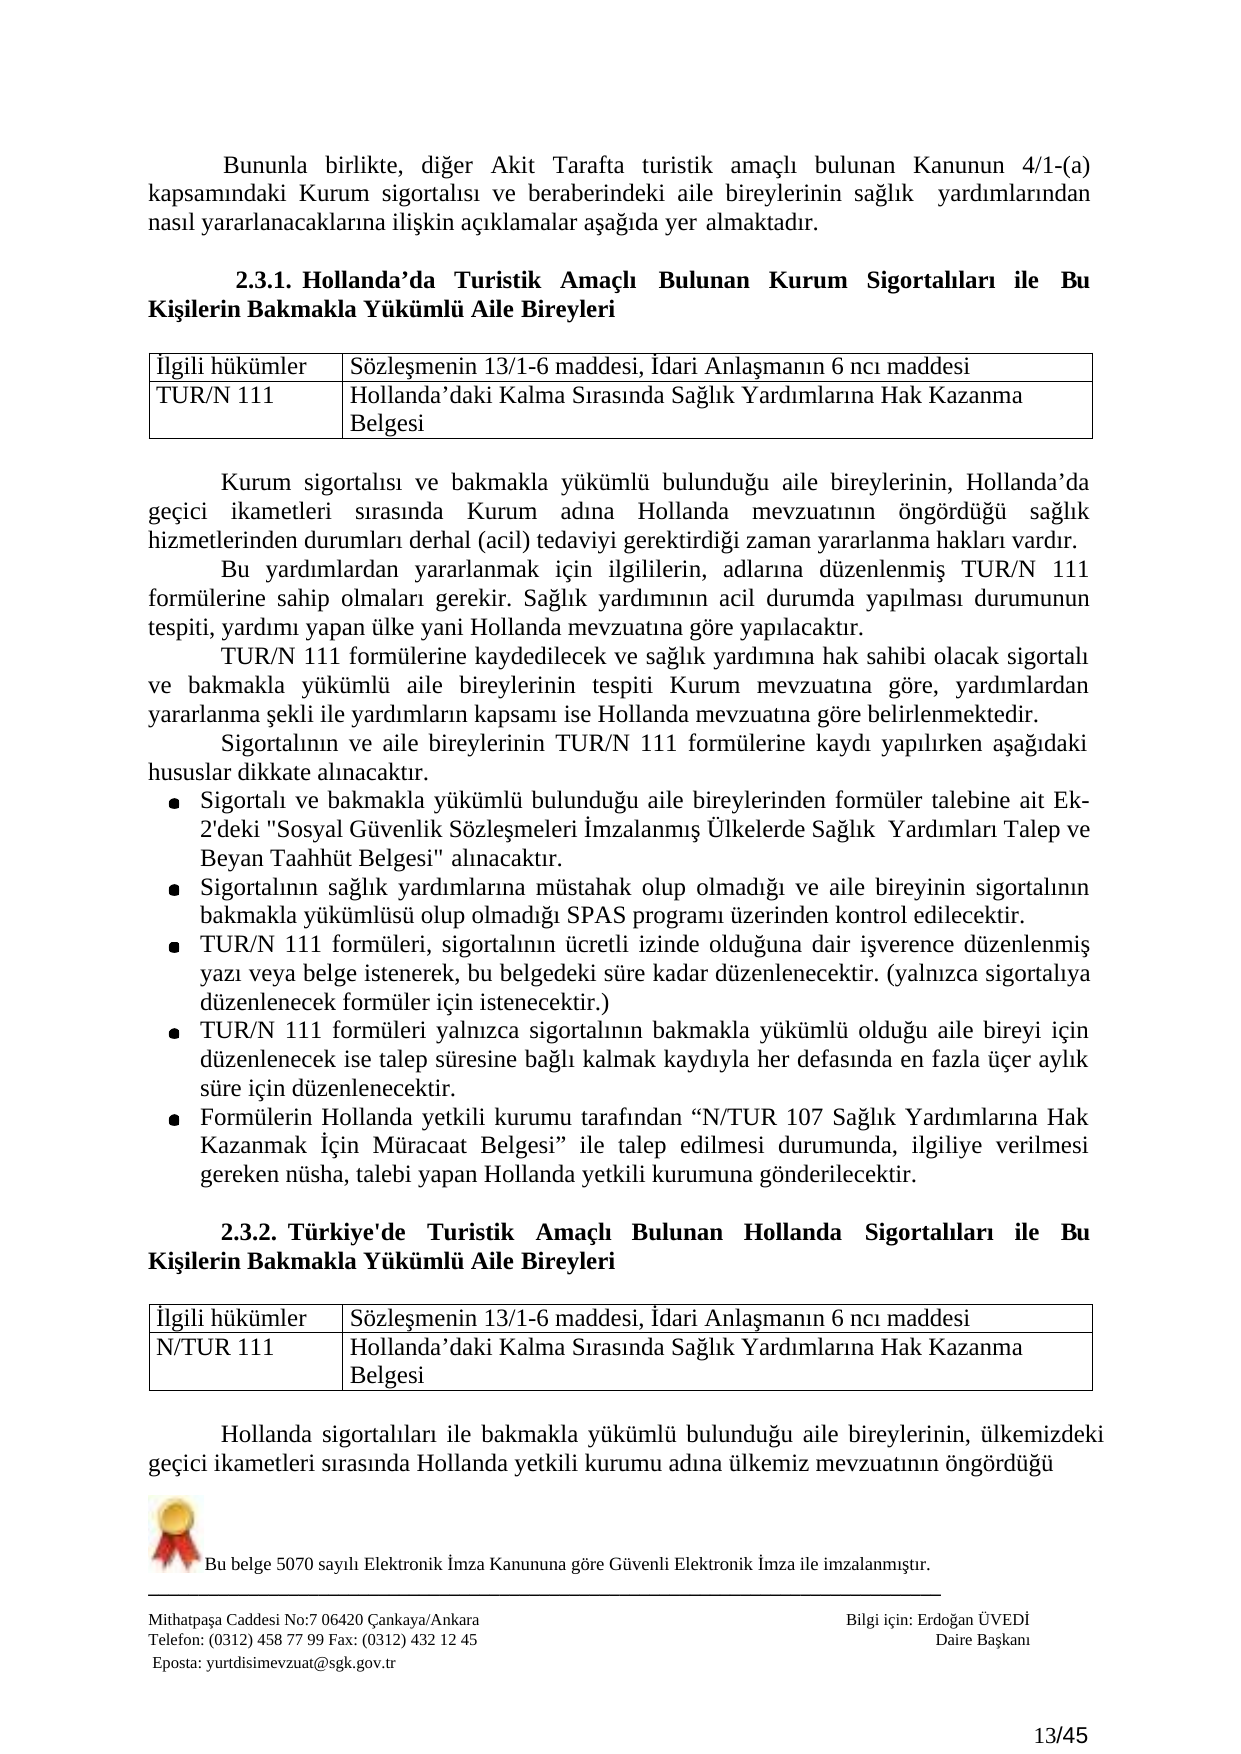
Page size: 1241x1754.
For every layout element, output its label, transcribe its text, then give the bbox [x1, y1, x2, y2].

table_cell Hollanda’daki Kalma Sırasında Sağlık Yardımlarına Hak Kazanma Belgesi [343, 1333, 1092, 1389]
table_cell Hollanda’daki Kalma Sırasında Sağlık Yardımlarına Hak Kazanma Belgesi [343, 382, 1092, 438]
subtitle Türkiye'de Turistik Amaçlı Bulunan Hollanda Sigortalıları ile Bu Kişilerin Bakmakla Yükümlü Aile Bireyleri [148, 1217, 1091, 1275]
text TUR/N 111 formüleri yalnızca sigortalının bakmakla yükümlü olduğu aile bireyi için düzenlenecek ise talep süresine bağlı kalmak kaydıyla her defasında en fazla üçer aylık süre için düzenlenecektir. [200, 1016, 1090, 1102]
text Bu yardımlardan yararlanmak için ilgililerin, adlarına düzenlenmiş TUR/N 111 formülerine sahip olmaları gerekir. Sağlık yardımının acil durumda yapılması durumunun tespiti, yardımı yapan ülke yani Hollanda mevzuatına göre yapılacaktır. [148, 554, 1090, 641]
picture [168, 1114, 180, 1126]
picture [168, 1028, 180, 1039]
text Hollanda sigortalıları ile bakmakla yükümlü bulunduğu aile bireylerinin, ülkemizdeki geçici ikametleri sırasında Hollanda yetkili kurumu adına ülkemiz mevzuatının öngördüğü [148, 1419, 1105, 1476]
text TUR/N 111 formüleri, sigortalının ücretli izinde olduğuna dair işverence düzenlenmiş yazı veya belge istenerek, bu belgedeki süre kadar düzenlenecektir. (yalnızca sigortalıya düzenlenecek formüler için istenecektir.) [200, 929, 1091, 1016]
text Formülerin Hollanda yetkili kurumu tarafından “N/TUR 107 Sağlık Yardımlarına Hak Kazanmak İçin Müracaat Belgesi” ile talep edilmesi durumunda, ilgiliye verilmesi gereken nüsha, talebi yapan Hollanda yetkili kurumuna gönderilecektir. [200, 1102, 1090, 1188]
text TUR/N 111 formülerine kaydedilecek ve sağlık yardımına hak sahibi olacak sigortalı ve bakmakla yükümlü aile bireylerinin tespiti Kurum mevzuatına göre, yardımlardan yararlanma şekli ile yardımların kapsamı ise Hollanda mevzuatına göre belirlenmektedir. [148, 641, 1090, 727]
picture [168, 942, 180, 953]
table_cell N/TUR 111 [150, 1333, 342, 1389]
table_cell TUR/N 111 [150, 382, 342, 438]
subtitle Hollanda’da Turistik Amaçlı Bulunan Kurum Sigortalıları ile Bu Kişilerin Bakmakla Yükümlü Aile Bireyleri [148, 266, 1091, 323]
table_header Sözleşmenin 13/1-6 maddesi, İdari Anlaşmanın 6 ncı maddesi [343, 354, 1092, 381]
picture [168, 798, 180, 809]
table_header İlgili hükümler [150, 354, 342, 381]
picture [168, 884, 180, 896]
table_header Sözleşmenin 13/1-6 maddesi, İdari Anlaşmanın 6 ncı maddesi [343, 1305, 1092, 1332]
text Sigortalının ve aile bireylerinin TUR/N 111 formülerine kaydı yapılırken aşağıdaki hususlar dikkate alınacaktır. [148, 728, 1088, 785]
text Bununla birlikte, diğer Akit Tarafta turistik amaçlı bulunan Kanunun 4/1-(a) kapsamındaki Kurum sigortalısı ve beraberindeki aile bireylerinin sağlık yardımlarından nasıl yararlanacaklarına ilişkin açıklamalar aşağıda yer almaktadır. [148, 150, 1091, 236]
text Kurum sigortalısı ve bakmakla yükümlü bulunduğu aile bireylerinin, Hollanda’da geçici ikametleri sırasında Kurum adına Hollanda mevzuatının öngördüğü sağlık hizmetlerinden durumları derhal (acil) tedaviyi gerektirdiği zaman yararlanma hakları vardır. [148, 467, 1090, 554]
table_header İlgili hükümler [150, 1305, 342, 1332]
text Sigortalı ve bakmakla yükümlü bulunduğu aile bireylerinden formüler talebine ait Ek-2'deki "Sosyal Güvenlik Sözleşmeleri İmzalanmış Ülkelerde Sağlık Yardımları Talep ve Beyan Taahhüt Belgesi" alınacaktır. [200, 786, 1091, 872]
picture [148, 1495, 205, 1573]
text Sigortalının sağlık yardımlarına müstahak olup olmadığı ve aile bireyinin sigortalının bakmakla yükümlüsü olup olmadığı SPAS programı üzerinden kontrol edilecektir. [200, 872, 1091, 929]
